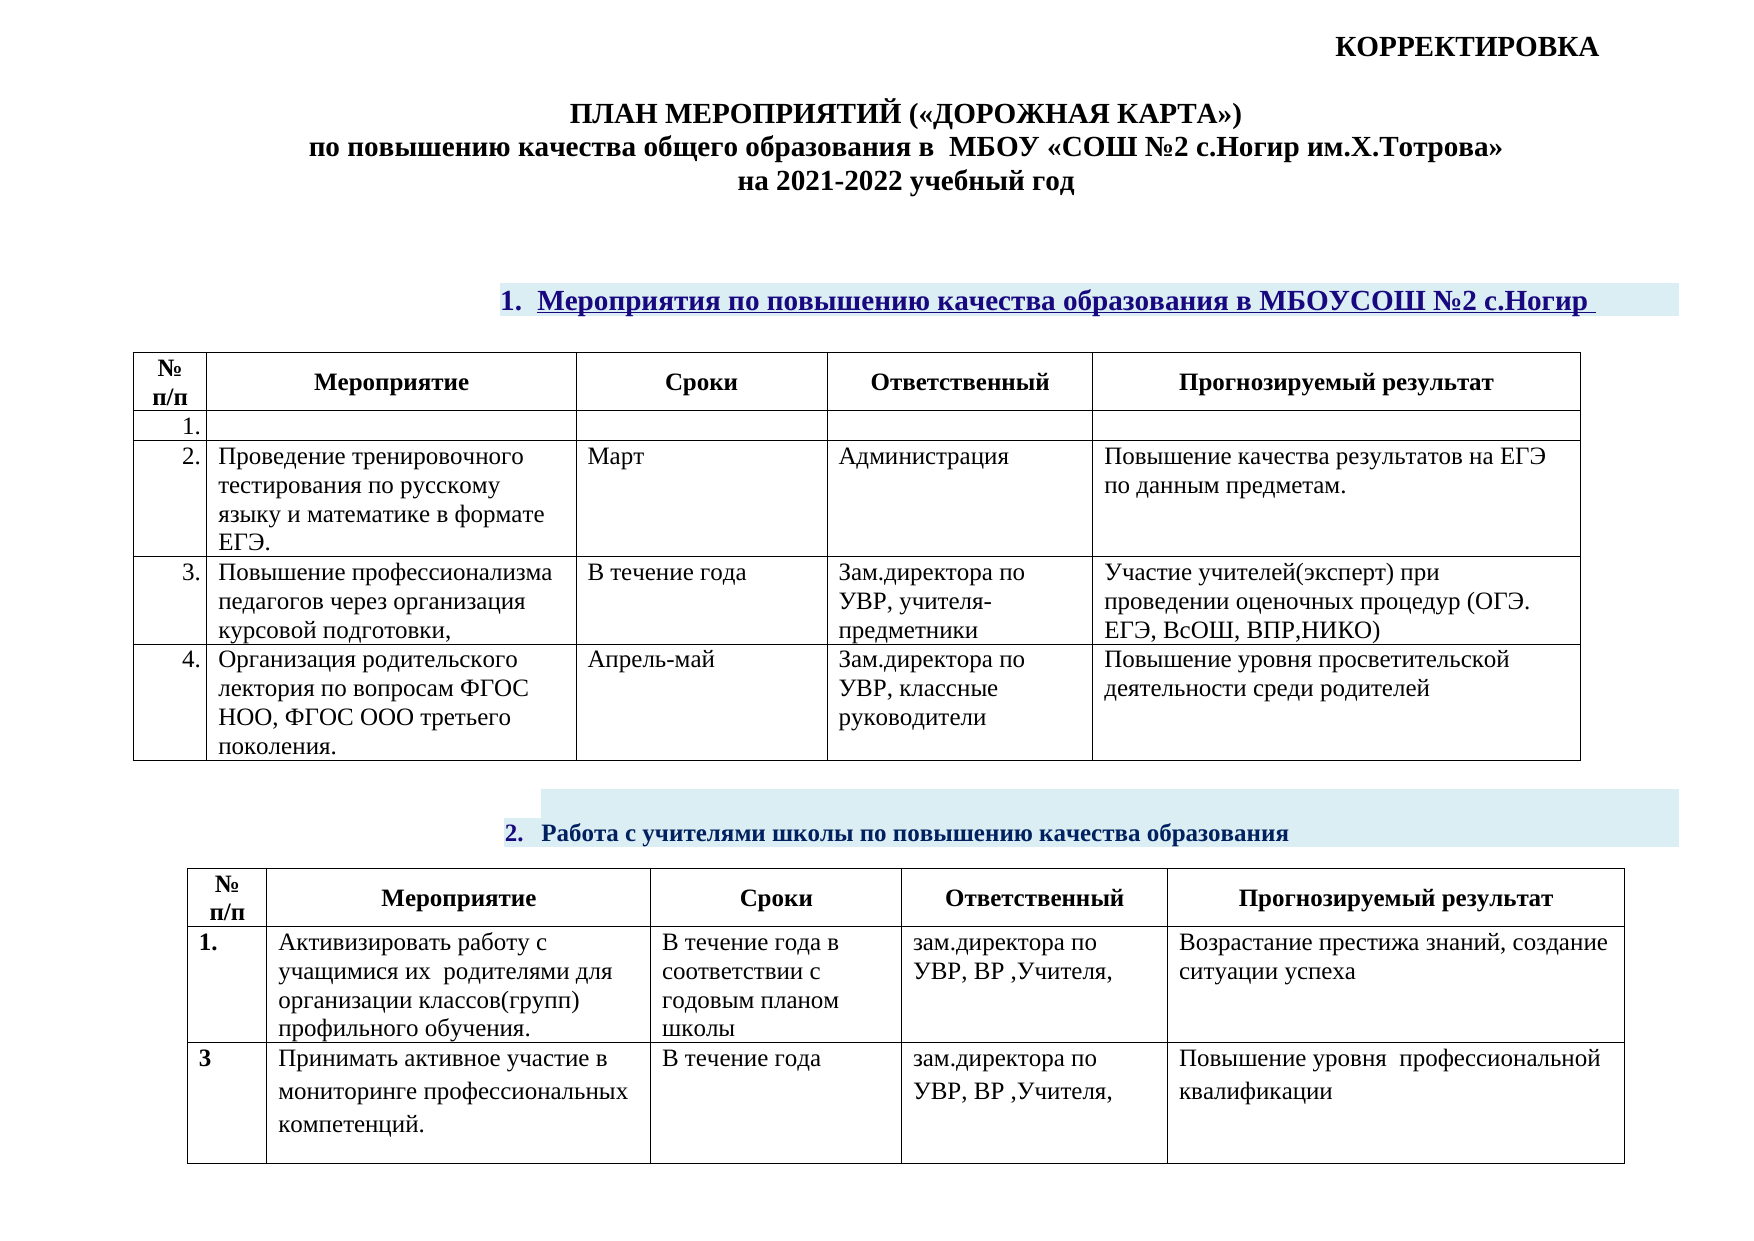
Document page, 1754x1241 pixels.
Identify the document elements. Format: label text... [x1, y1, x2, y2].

table_header Ответственный [902, 869, 1167, 926]
table_cell В течение года [651, 1043, 901, 1163]
table_header Прогнозируемый результат [1093, 353, 1580, 410]
table_header Мероприятие [267, 869, 650, 926]
table_cell [134, 411, 206, 440]
table_cell зам.директора по УВР, ВР ,Учителя, [902, 927, 1167, 1042]
table_cell Возрастание престижа знаний, создание ситуации успеха [1168, 927, 1624, 1042]
table_cell Администрация [828, 441, 1092, 556]
text КОРРЕКТИРОВКА [133, 29, 1679, 62]
table_cell В течение года [577, 557, 827, 643]
table_cell Организация родительского лектория по вопросам ФГОС НОО, ФГОС ООО третьего поколения. [207, 645, 576, 759]
table_cell Повышение уровня профессиональной квалификации [1168, 1043, 1624, 1163]
table_cell 1. [188, 927, 266, 1042]
table_cell [577, 411, 827, 440]
table_cell [134, 645, 206, 759]
table_header Ответственный [828, 353, 1092, 410]
list Мероприятия по повышению качества образования в МБОУСОШ №2 с.Ногир [500, 283, 1679, 316]
table_cell Активизировать работу с учащимися их родителями для организации классов(групп) профильного обучения. [267, 927, 650, 1042]
table_cell Повышение профессионализма педагогов через организация курсовой подготовки, [207, 557, 576, 643]
table_cell [134, 441, 206, 556]
table_header Прогнозируемый результат [1168, 869, 1624, 926]
table_cell Проведение тренировочного тестирования по русскому языку и математике в формате ЕГЭ. [207, 441, 576, 556]
table_cell [828, 411, 1092, 440]
table_cell В течение года в соответствии с годовым планом школы [651, 927, 901, 1042]
table_header Сроки [651, 869, 901, 926]
table_cell 3 [188, 1043, 266, 1163]
table_cell Март [577, 441, 827, 556]
table_cell Участие учителей(эксперт) при проведении оценочных процедур (ОГЭ. ЕГЭ, ВсОШ, ВПР,НИКО) [1093, 557, 1580, 643]
table_cell [1093, 411, 1580, 440]
text по повышению качества общего образования в МБОУ «СОШ №2 с.Ногир им.Х.Тотрова» [133, 129, 1679, 163]
table_cell Зам.директора по УВР, учителя-предметники [828, 557, 1092, 643]
text План мероприятий («Дорожная карта») [133, 96, 1679, 129]
table_cell Повышение качества результатов на ЕГЭ по данным предметам. [1093, 441, 1580, 556]
table_cell Апрель-май [577, 645, 827, 759]
table_header № п/п [188, 869, 266, 926]
list Работа с учителями школы по повышению качества образования [504, 818, 1679, 847]
table_cell Зам.директора по УВР, классные руководители [828, 645, 1092, 759]
table_cell Принимать активное участие в мониторинге профессиональных компетенций. [267, 1043, 650, 1163]
table_cell Повышение уровня просветительской деятельности среди родителей [1093, 645, 1580, 759]
table_header Мероприятие [207, 353, 576, 410]
table_header Сроки [577, 353, 827, 410]
table_cell [134, 557, 206, 643]
table_cell зам.директора по УВР, ВР ,Учителя, [902, 1043, 1167, 1163]
table_header № п/п [134, 353, 206, 410]
text на 2021-2022 учебный год [133, 163, 1679, 196]
table_cell [207, 411, 576, 440]
